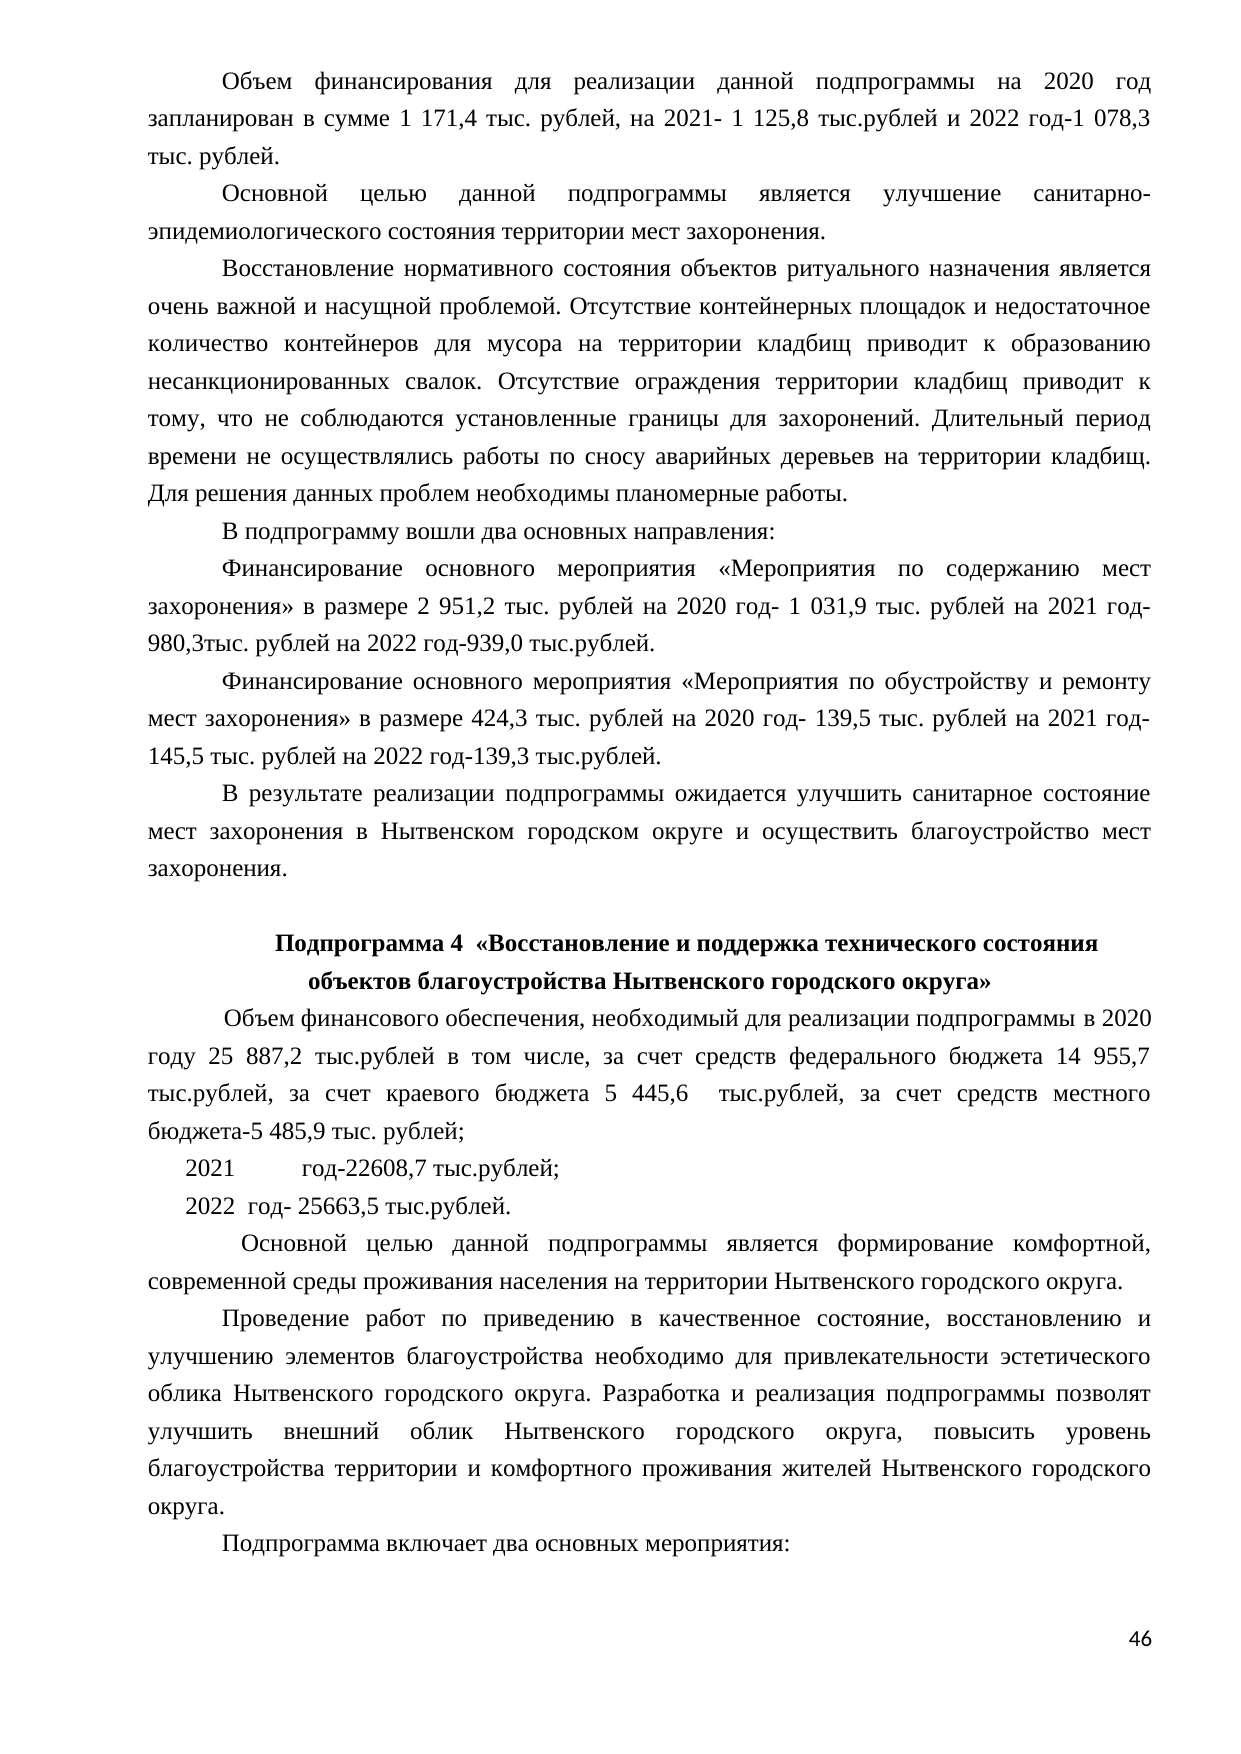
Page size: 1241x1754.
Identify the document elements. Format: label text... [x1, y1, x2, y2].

text Подпрограмма 4 «Восстановление и поддержка технического состояния объектов благоустройства Нытвенского городского округа» [148, 922, 1152, 997]
text Финансирование основного мероприятия «Мероприятия по содержанию мест захоронения» в размере 2 951,2 тыс. рублей на 2020 год- 1 031,9 тыс. рублей на 2021 год- 980,3тыс. рублей на 2022 год-939,0 тыс.рублей. [148, 547, 1152, 659]
list год-22608,7 тыс.рублей; [185, 1147, 1152, 1184]
text Подпрограмма включает два основных мероприятия: [148, 1522, 1152, 1559]
text Объем финансового обеспечения, необходимый для реализации подпрограммы в 2020 году 25 887,2 тыс.рублей в том числе, за счет средств федерального бюджета 14 955,7 тыс.рублей, за счет краевого бюджета 5 445,6 тыс.рублей, за счет средств местного бюджета-5 485,9 тыс. рублей; [148, 997, 1152, 1147]
text Проведение работ по приведению в качественное состояние, восстановлению и улучшению элементов благоустройства необходимо для привлекательности эстетического облика Нытвенского городского округа. Разработка и реализация подпрограммы позволят улучшить внешний облик Нытвенского городского округа, повысить уровень благоустройства территории и комфортного проживания жителей Нытвенского городского округа. [148, 1297, 1152, 1522]
text 2022 год- 25663,5 тыс.рублей. [148, 1184, 1152, 1222]
text Основной целью данной подпрограммы является формирование комфортной, современной среды проживания населения на территории Нытвенского городского округа. [148, 1222, 1152, 1297]
text В результате реализации подпрограммы ожидается улучшить санитарное состояние мест захоронения в Нытвенском городском округе и осуществить благоустройство мест захоронения. [148, 772, 1152, 884]
text В подпрограмму вошли два основных направления: [148, 509, 1152, 547]
text Основной целью данной подпрограммы является улучшение санитарно-эпидемиологического состояния территории мест захоронения. [148, 172, 1152, 247]
text Финансирование основного мероприятия «Мероприятия по обустройству и ремонту мест захоронения» в размере 424,3 тыс. рублей на 2020 год- 139,5 тыс. рублей на 2021 год- 145,5 тыс. рублей на 2022 год-139,3 тыс.рублей. [148, 659, 1152, 772]
text Объем финансирования для реализации данной подпрограммы на 2020 год запланирован в сумме 1 171,4 тыс. рублей, на 2021- 1 125,8 тыс.рублей и 2022 год-1 078,3 тыс. рублей. [148, 59, 1152, 172]
text Восстановление нормативного состояния объектов ритуального назначения является очень важной и насущной проблемой. Отсутствие контейнерных площадок и недостаточное количество контейнеров для мусора на территории кладбищ приводит к образованию несанкционированных свалок. Отсутствие ограждения территории кладбищ приводит к тому, что не соблюдаются установленные границы для захоронений. Длительный период времени не осуществлялись работы по сносу аварийных деревьев на территории кладбищ. Для решения данных проблем необходимы планомерные работы. [148, 247, 1152, 509]
